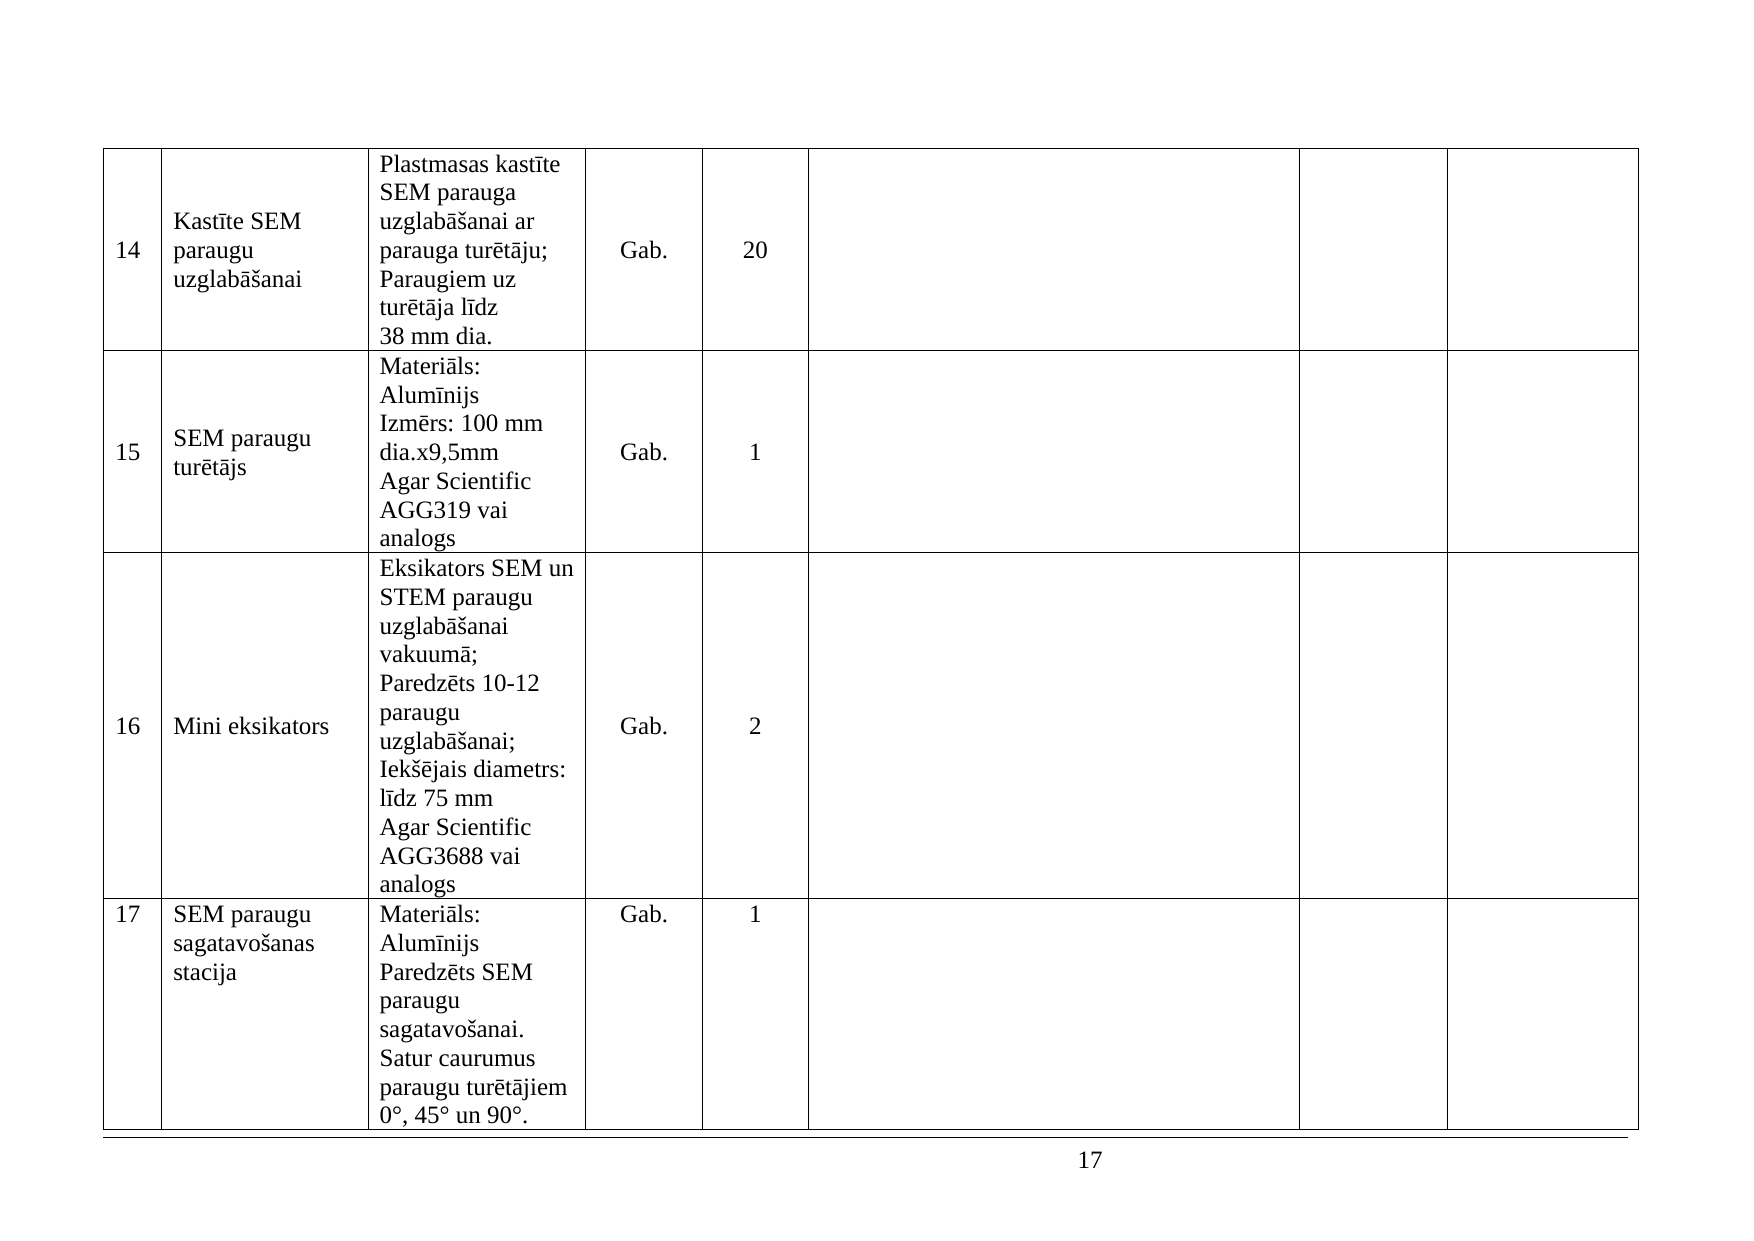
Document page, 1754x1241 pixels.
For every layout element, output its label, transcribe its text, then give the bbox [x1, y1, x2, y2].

table_cell Mini eksikators [162, 553, 368, 898]
table_cell Gab. [586, 351, 702, 552]
table_cell [809, 899, 1299, 1129]
table_cell Materiāls: Alumīnijs Izmērs: 100 mm dia.x9,5mm Agar Scientific AGG319 vai analogs [369, 351, 585, 552]
table_cell 2 [703, 553, 808, 898]
table_cell [809, 149, 1299, 350]
table_cell Eksikators SEM un STEM paraugu uzglabāšanai vakuumā; Paredzēts 10-12 paraugu uzglabāšanai; Iekšējais diametrs: līdz 75 mm Agar Scientific AGG3688 vai analogs [369, 553, 585, 898]
table_cell 20 [703, 149, 808, 350]
table_cell 16 [104, 553, 161, 898]
table_cell 17 [104, 899, 161, 1129]
table_cell [1448, 553, 1638, 898]
table_cell [1300, 351, 1447, 552]
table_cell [162, 149, 368, 350]
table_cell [369, 899, 585, 1129]
table_cell 14 [104, 149, 161, 350]
table_cell Plastmasas kastīte SEM parauga uzglabāšanai ar parauga turētāju; Paraugiem uz turētāja līdz 38 mm dia. [369, 149, 585, 350]
table_cell [1300, 899, 1447, 1129]
table_cell [809, 351, 1299, 552]
table_cell 1 [703, 351, 808, 552]
table_cell [1300, 149, 1447, 350]
table_cell [1300, 553, 1447, 898]
table_cell [809, 553, 1299, 898]
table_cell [162, 899, 368, 1129]
table_cell 1 [703, 899, 808, 1129]
table_cell Gab. [586, 899, 702, 1129]
table_cell [1448, 899, 1638, 1129]
table_cell Gab. [586, 553, 702, 898]
table_cell [1448, 351, 1638, 552]
table_cell SEM paraugu turētājs [162, 351, 368, 552]
table_cell [1448, 149, 1638, 350]
table_cell 15 [104, 351, 161, 552]
table_cell Gab. [586, 149, 702, 350]
